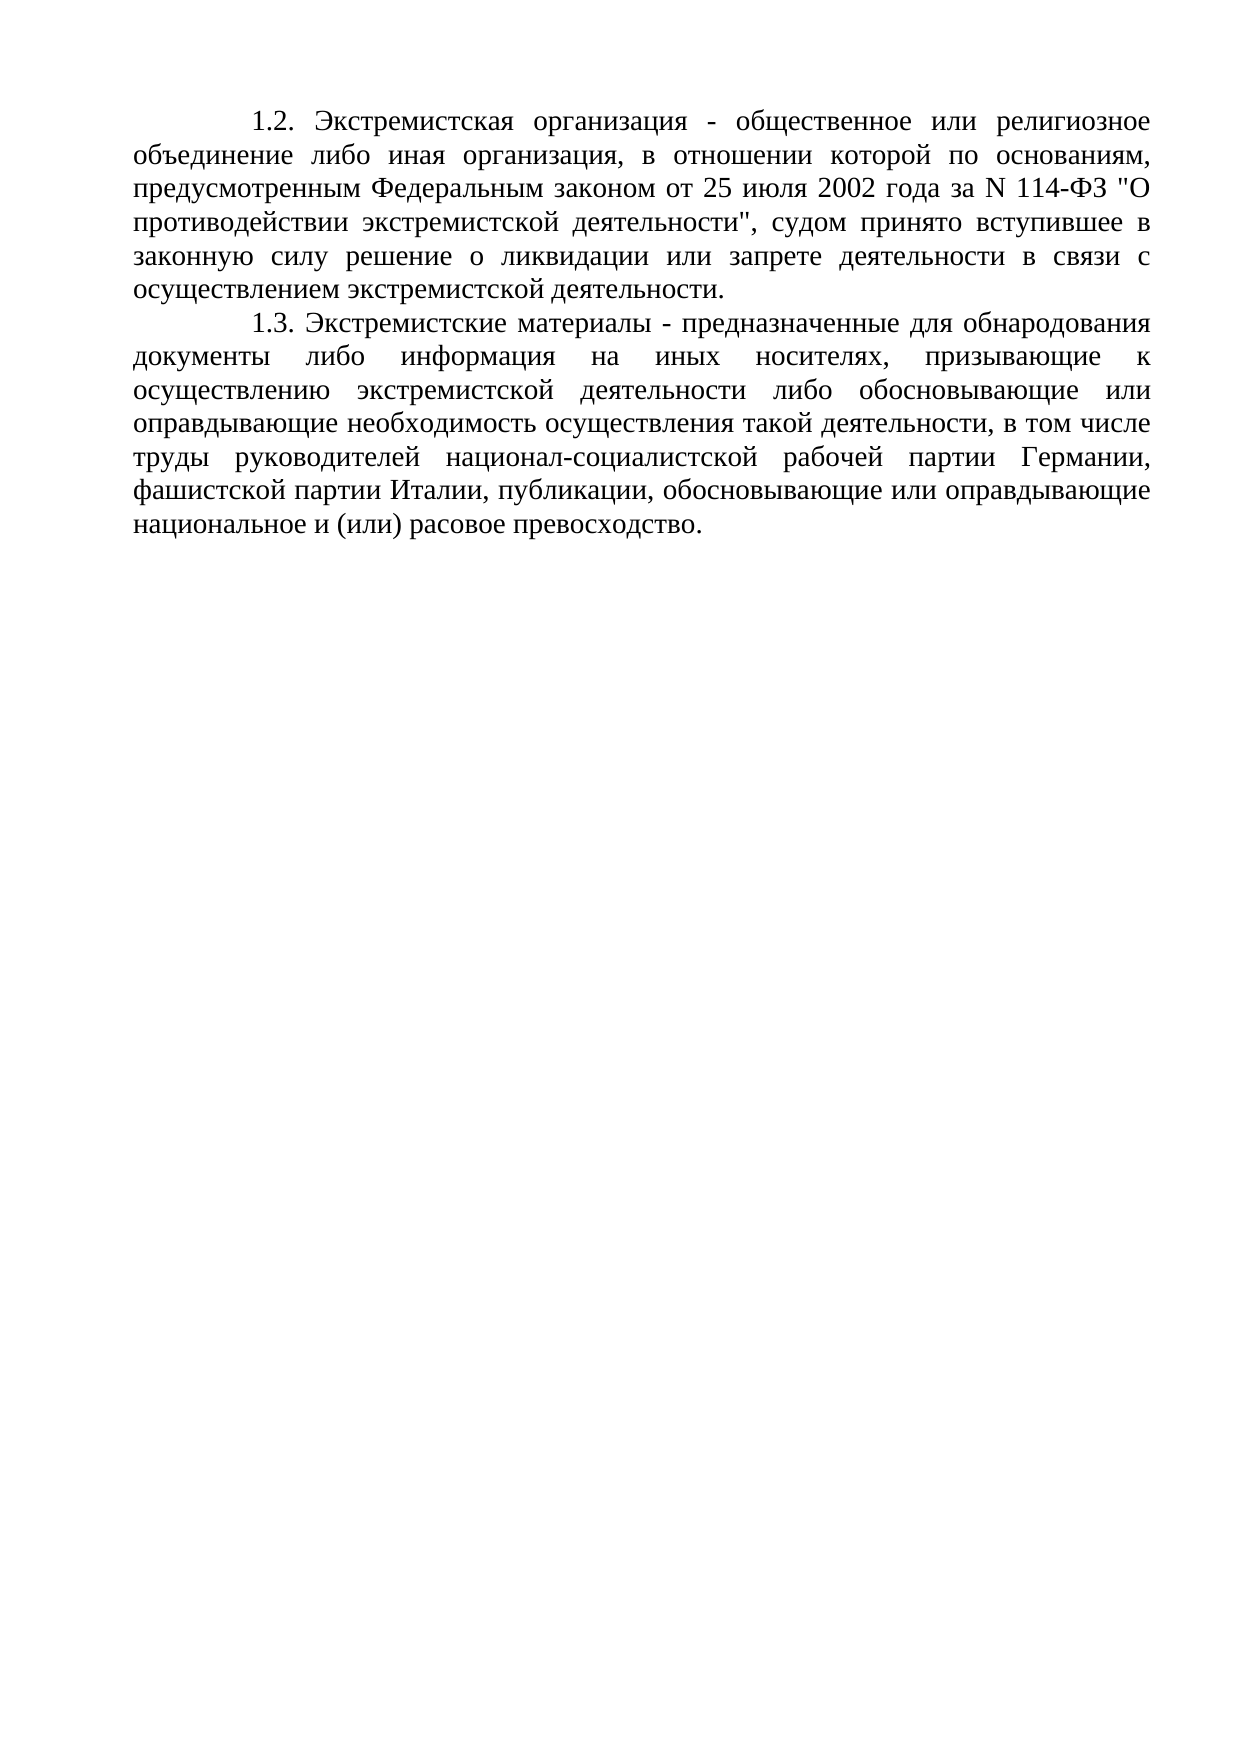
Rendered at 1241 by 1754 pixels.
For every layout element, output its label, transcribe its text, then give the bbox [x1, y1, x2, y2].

text 1.3. Экстремистские материалы - предназначенные для обнародования документы либо информация на иных носителях, призывающие к осуществлению экстремистской деятельности либо обосновывающие или оправдывающие необходимость осуществления такой деятельности, в том числе труды руководителей национал-социалистской рабочей партии Германии, фашистской партии Италии, публикации, обосновывающие или оправдывающие национальное и (или) расовое превосходство. [133, 305, 1152, 539]
text 1.2. Экстремистская организация - общественное или религиозное объединение либо иная организация, в отношении которой по основаниям, предусмотренным Федеральным законом от 25 июля 2002 года за N 114-ФЗ "О противодействии экстремистской деятельности", судом принято вступившее в законную силу решение о ликвидации или запрете деятельности в связи с осуществлением экстремистской деятельности. [133, 103, 1152, 305]
